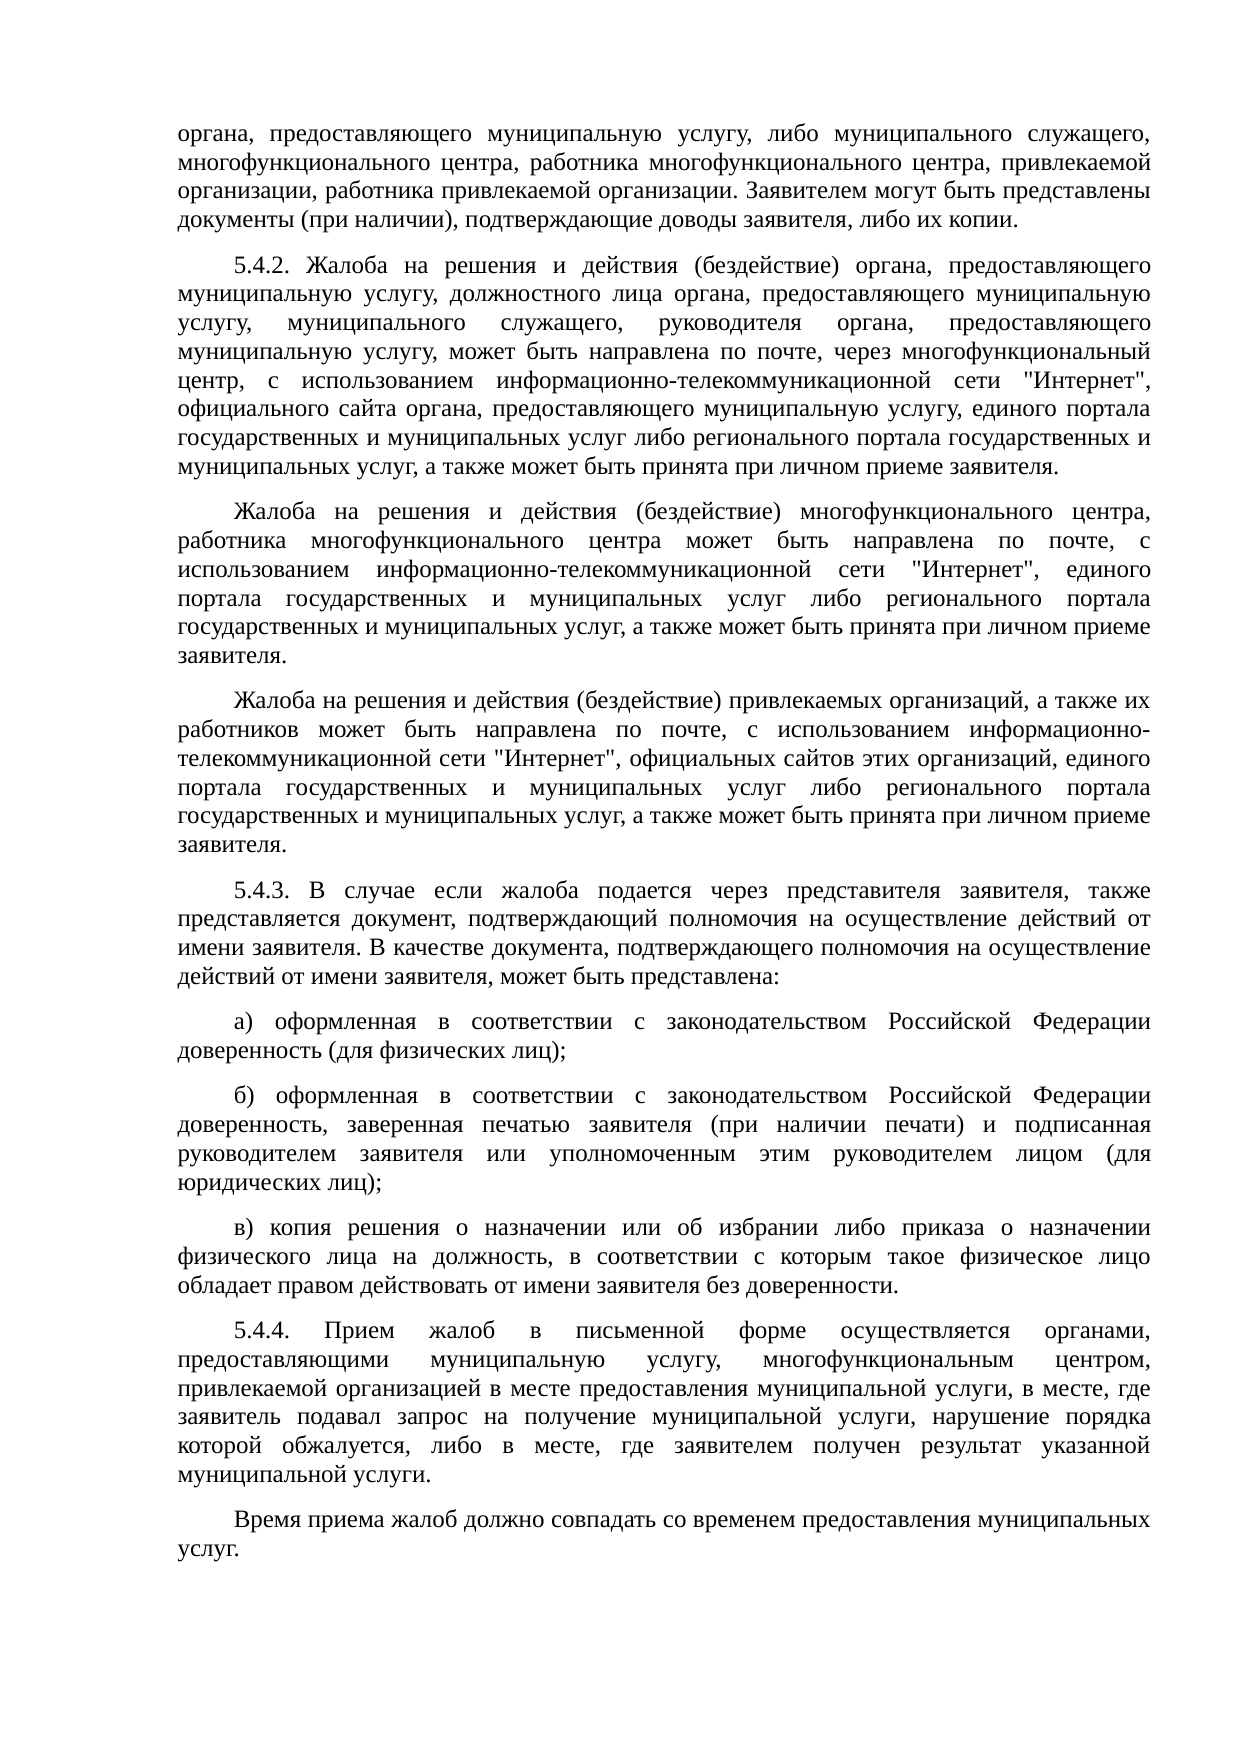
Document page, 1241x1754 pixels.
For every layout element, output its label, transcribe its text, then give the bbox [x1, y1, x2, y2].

text Жалоба на решения и действия (бездействие) многофункционального центра, работника многофункционального центра может быть направлена по почте, с использованием информационно-телекоммуникационной сети "Интернет", единого портала государственных и муниципальных услуг либо регионального портала государственных и муниципальных услуг, а также может быть принята при личном приеме заявителя. [177, 496, 1152, 669]
text 5.4.4. Прием жалоб в письменной форме осуществляется органами, предоставляющими муниципальную услугу, многофункциональным центром, привлекаемой организацией в месте предоставления муниципальной услуги, в месте, где заявитель подавал запрос на получение муниципальной услуги, нарушение порядка которой обжалуется, либо в месте, где заявителем получен результат указанной муниципальной услуги. [177, 1315, 1152, 1488]
text а) оформленная в соответствии с законодательством Российской Федерации доверенность (для физических лиц); [177, 1006, 1152, 1064]
text 5.4.2. Жалоба на решения и действия (бездействие) органа, предоставляющего муниципальную услугу, должностного лица органа, предоставляющего муниципальную услугу, муниципального служащего, руководителя органа, предоставляющего муниципальную услугу, может быть направлена по почте, через многофункциональный центр, с использованием информационно-телекоммуникационной сети "Интернет", официального сайта органа, предоставляющего муниципальную услугу, единого портала государственных и муниципальных услуг либо регионального портала государственных и муниципальных услуг, а также может быть принята при личном приеме заявителя. [177, 250, 1152, 480]
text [177, 118, 1152, 233]
text б) оформленная в соответствии с законодательством Российской Федерации доверенность, заверенная печатью заявителя (при наличии печати) и подписанная руководителем заявителя или уполномоченным этим руководителем лицом (для юридических лиц); [177, 1081, 1152, 1196]
text Время приема жалоб должно совпадать со временем предоставления муниципальных услуг. [177, 1504, 1152, 1562]
text 5.4.3. В случае если жалоба подается через представителя заявителя, также представляется документ, подтверждающий полномочия на осуществление действий от имени заявителя. В качестве документа, подтверждающего полномочия на осуществление действий от имени заявителя, может быть представлена: [177, 875, 1152, 990]
text в) копия решения о назначении или об избрании либо приказа о назначении физического лица на должность, в соответствии с которым такое физическое лицо обладает правом действовать от имени заявителя без доверенности. [177, 1212, 1152, 1298]
text Жалоба на решения и действия (бездействие) привлекаемых организаций, а также их работников может быть направлена по почте, с использованием информационно-телекоммуникационной сети "Интернет", официальных сайтов этих организаций, единого портала государственных и муниципальных услуг либо регионального портала государственных и муниципальных услуг, а также может быть принята при личном приеме заявителя. [177, 686, 1152, 858]
